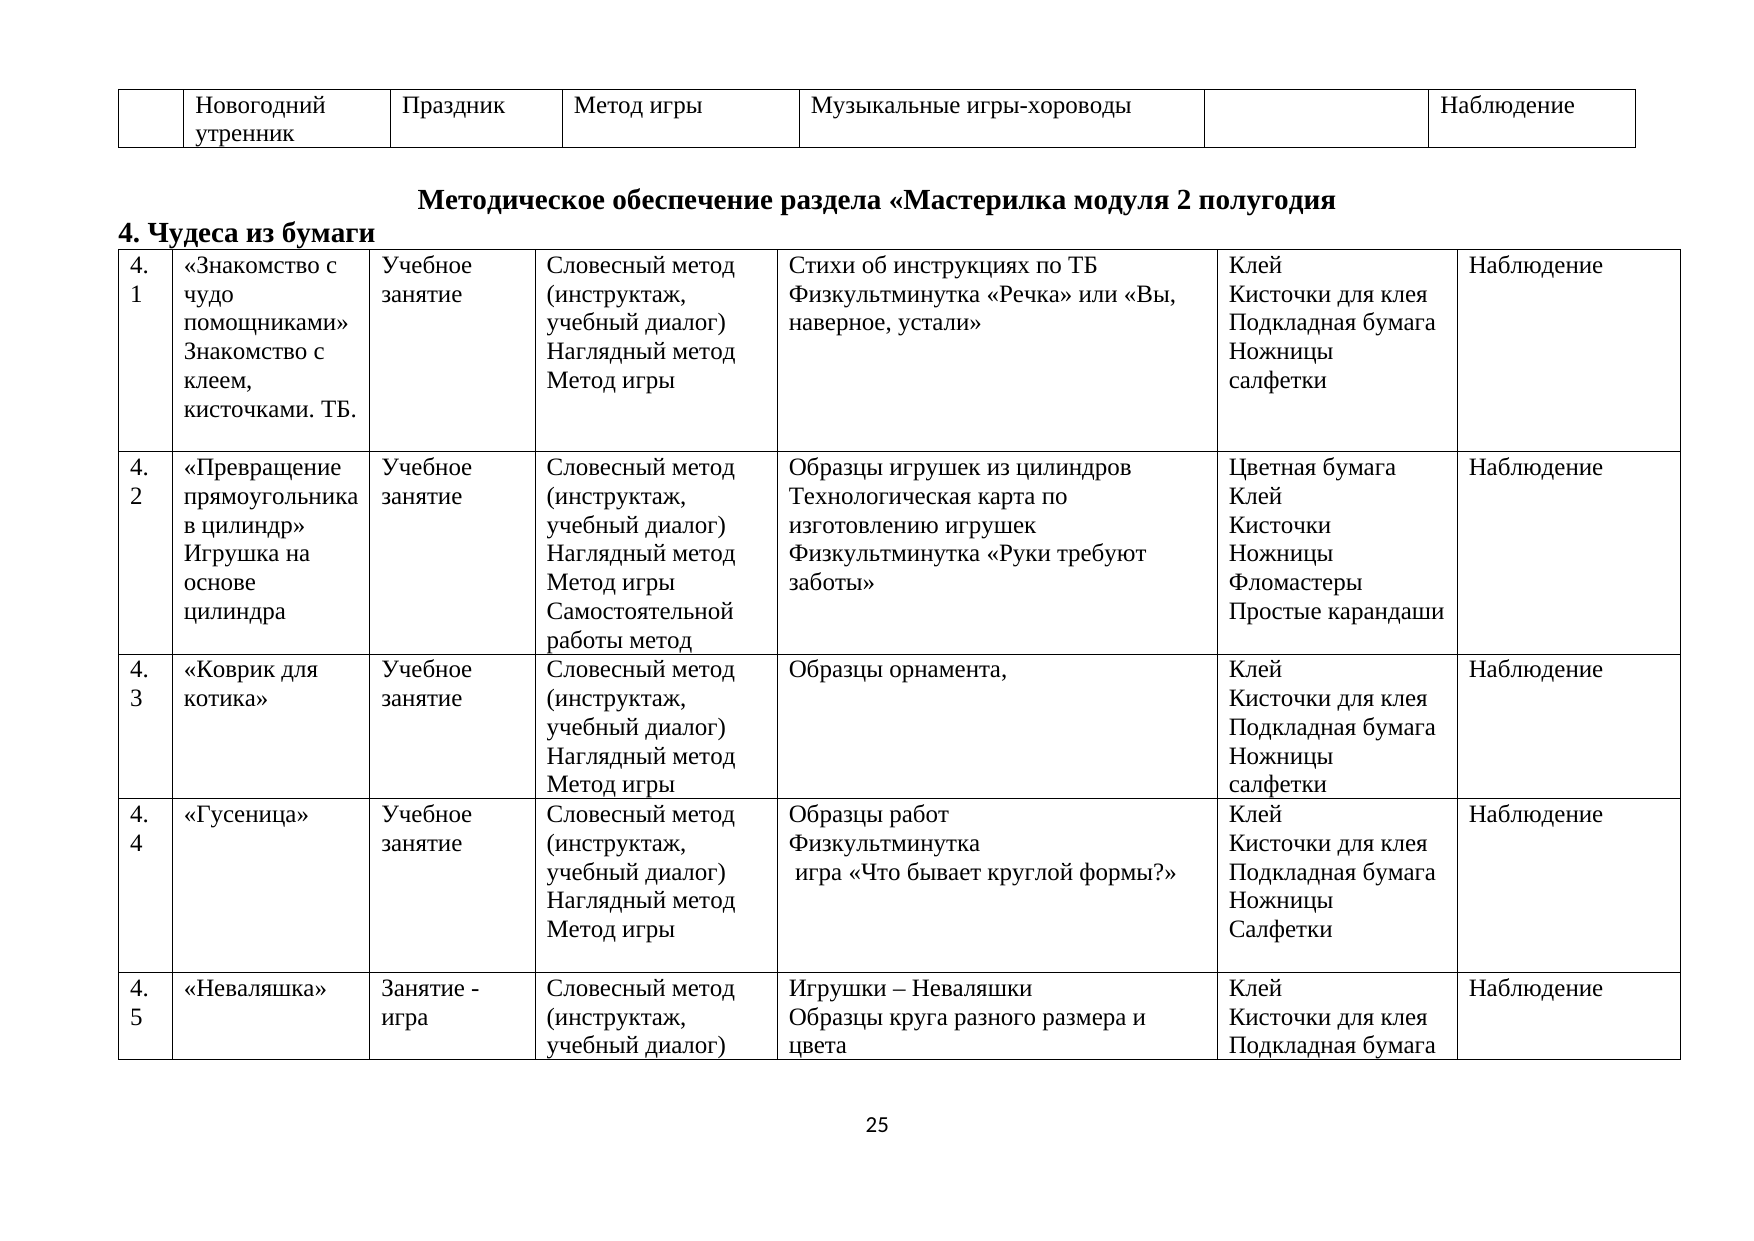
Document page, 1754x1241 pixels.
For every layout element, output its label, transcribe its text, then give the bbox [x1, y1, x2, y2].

table_header «Знакомство с чудо помощниками» Знакомство с клеем, кисточками. ТБ. [173, 250, 369, 451]
table_cell 4.3 [119, 655, 172, 798]
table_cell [536, 973, 777, 1059]
table_cell Наблюдение [1458, 799, 1680, 972]
table_cell Занятие - игра [370, 973, 535, 1059]
table_cell [1205, 90, 1428, 147]
table_cell «Гусеница» [173, 799, 369, 972]
table_cell Учебное занятие [370, 799, 535, 972]
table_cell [778, 973, 1217, 1059]
table_cell 4.4 [119, 799, 172, 972]
table_header Наблюдение [1458, 250, 1680, 451]
table_cell Новогодний утренник [184, 90, 390, 147]
table_header Стихи об инструкциях по ТБ Физкультминутка «Речка» или «Вы, наверное, устали» [778, 250, 1217, 451]
table_cell «Коврик для котика» [173, 655, 369, 798]
text Методическое обеспечение раздела «Мастерилка модуля 2 полугодия [118, 182, 1636, 215]
table_cell Учебное занятие [370, 452, 535, 653]
table_header 4.1 [119, 250, 172, 451]
table_cell Клей Кисточки для клея Подкладная бумага Ножницы салфетки [1218, 655, 1457, 798]
text 4. Чудеса из бумаги [118, 215, 1636, 249]
table_cell Словесный метод (инструктаж, учебный диалог) Наглядный метод Метод игры [536, 655, 777, 798]
table_cell Праздник [391, 90, 562, 147]
table_cell 4.2 [119, 452, 172, 653]
table_cell Наблюдение [1458, 973, 1680, 1059]
table_cell 4.5 [119, 973, 172, 1059]
table_cell Наблюдение [1458, 452, 1680, 653]
table_cell Учебное занятие [370, 655, 535, 798]
table_header Словесный метод (инструктаж, учебный диалог) Наглядный метод Метод игры [536, 250, 777, 451]
table_cell Цветная бумага Клей Кисточки Ножницы Фломастеры Простые карандаши [1218, 452, 1457, 653]
table_cell Образцы орнамента, [778, 655, 1217, 798]
table_cell [119, 90, 183, 147]
table_cell Наблюдение [1429, 90, 1635, 147]
table_cell Наблюдение [1458, 655, 1680, 798]
table_cell Метод игры [563, 90, 799, 147]
table_cell Образцы работ Физкультминутка игра «Что бывает круглой формы?» [778, 799, 1217, 972]
table_cell Клей Кисточки для клея Подкладная бумага Ножницы Салфетки [1218, 799, 1457, 972]
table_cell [1218, 973, 1457, 1059]
table_cell «Превращение прямоугольника в цилиндр» Игрушка на основе цилиндра [173, 452, 369, 653]
table_cell Словесный метод (инструктаж, учебный диалог) Наглядный метод Метод игры [536, 799, 777, 972]
table_cell Словесный метод (инструктаж, учебный диалог) Наглядный метод Метод игры Самостоятельной работы метод [536, 452, 777, 653]
table_header Учебное занятие [370, 250, 535, 451]
table_cell Образцы игрушек из цилиндров Технологическая карта по изготовлению игрушек Физкультминутка «Руки требуют заботы» [778, 452, 1217, 653]
table_header Клей Кисточки для клея Подкладная бумага Ножницы салфетки [1218, 250, 1457, 451]
table_cell Музыкальные игры-хороводы [800, 90, 1204, 147]
table_cell «Неваляшка» [173, 973, 369, 1059]
